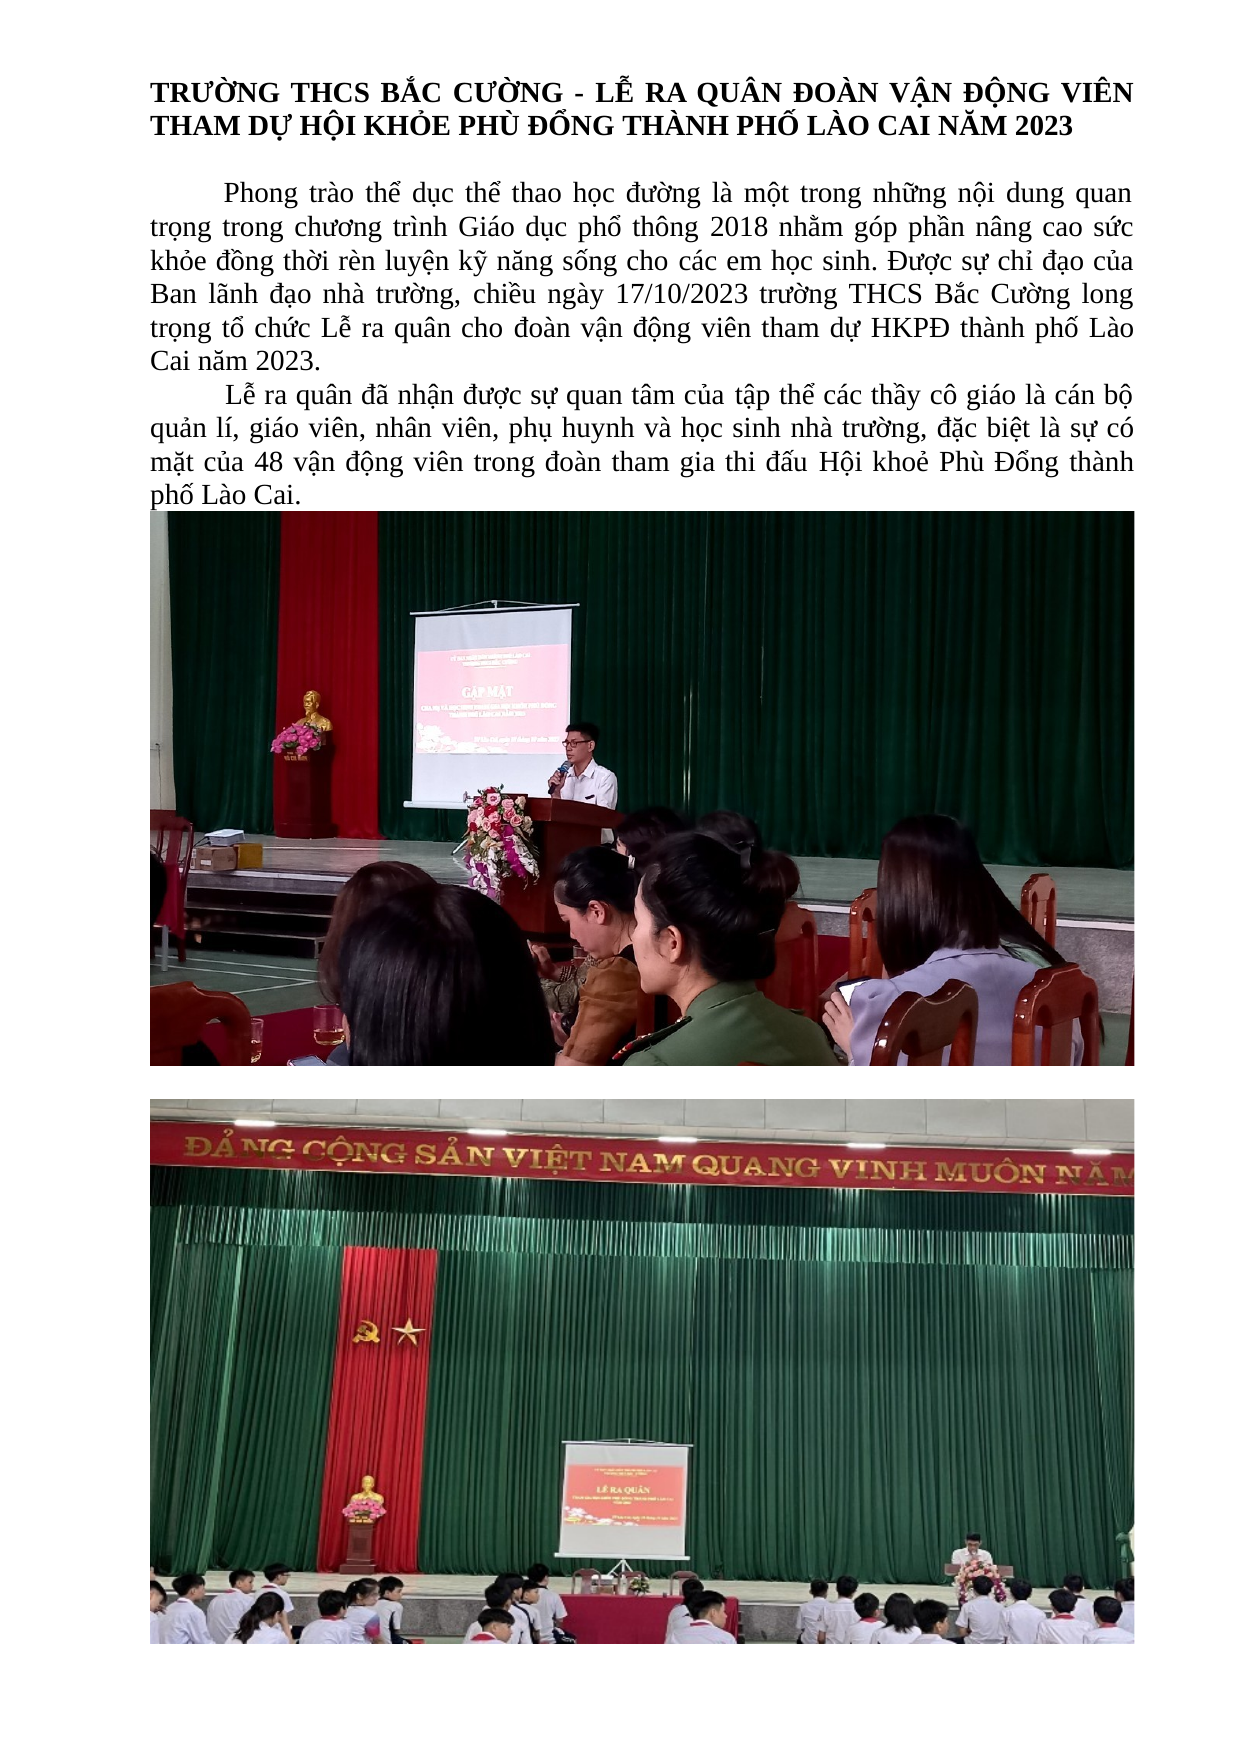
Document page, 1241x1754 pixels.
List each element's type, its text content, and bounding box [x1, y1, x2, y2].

picture [150, 1099, 1135, 1644]
picture [150, 511, 1135, 1066]
text Phong trào thể dục thể thao học đường là một trong những nội dung quan trọng trong chương trình Giáo dục phổ thông 2018 nhằm góp phần nâng cao sức khỏe đồng thời rèn luyện kỹ năng sống cho các em học sinh. Được sự chỉ đạo của Ban lãnh đạo nhà trường, chiều ngày 17/10/2023 trường THCS Bắc Cường long trọng tổ chức Lễ ra quân cho đoàn vận động viên tham dự HKPĐ thành phố Lào Cai năm 2023. [150, 176, 1134, 377]
text Lễ ra quân đã nhận được sự quan tâm của tập thể các thầy cô giáo là cán bộ quản lí, giáo viên, nhân viên, phụ huynh và học sinh nhà trường, đặc biệt là sự có mặt của 48 vận động viên trong đoàn tham gia thi đấu Hội khoẻ Phù Đổng thành phố Lào Cai. [150, 377, 1134, 511]
text TRƯỜNG THCS BẮC CƯỜNG - LỄ RA QUÂN ĐOÀN VẬN ĐỘNG VIÊN THAM DỰ HỘI KHỎE PHÙ ĐỔNG THÀNH PHỐ LÀO CAI NĂM 2023 [150, 75, 1134, 142]
